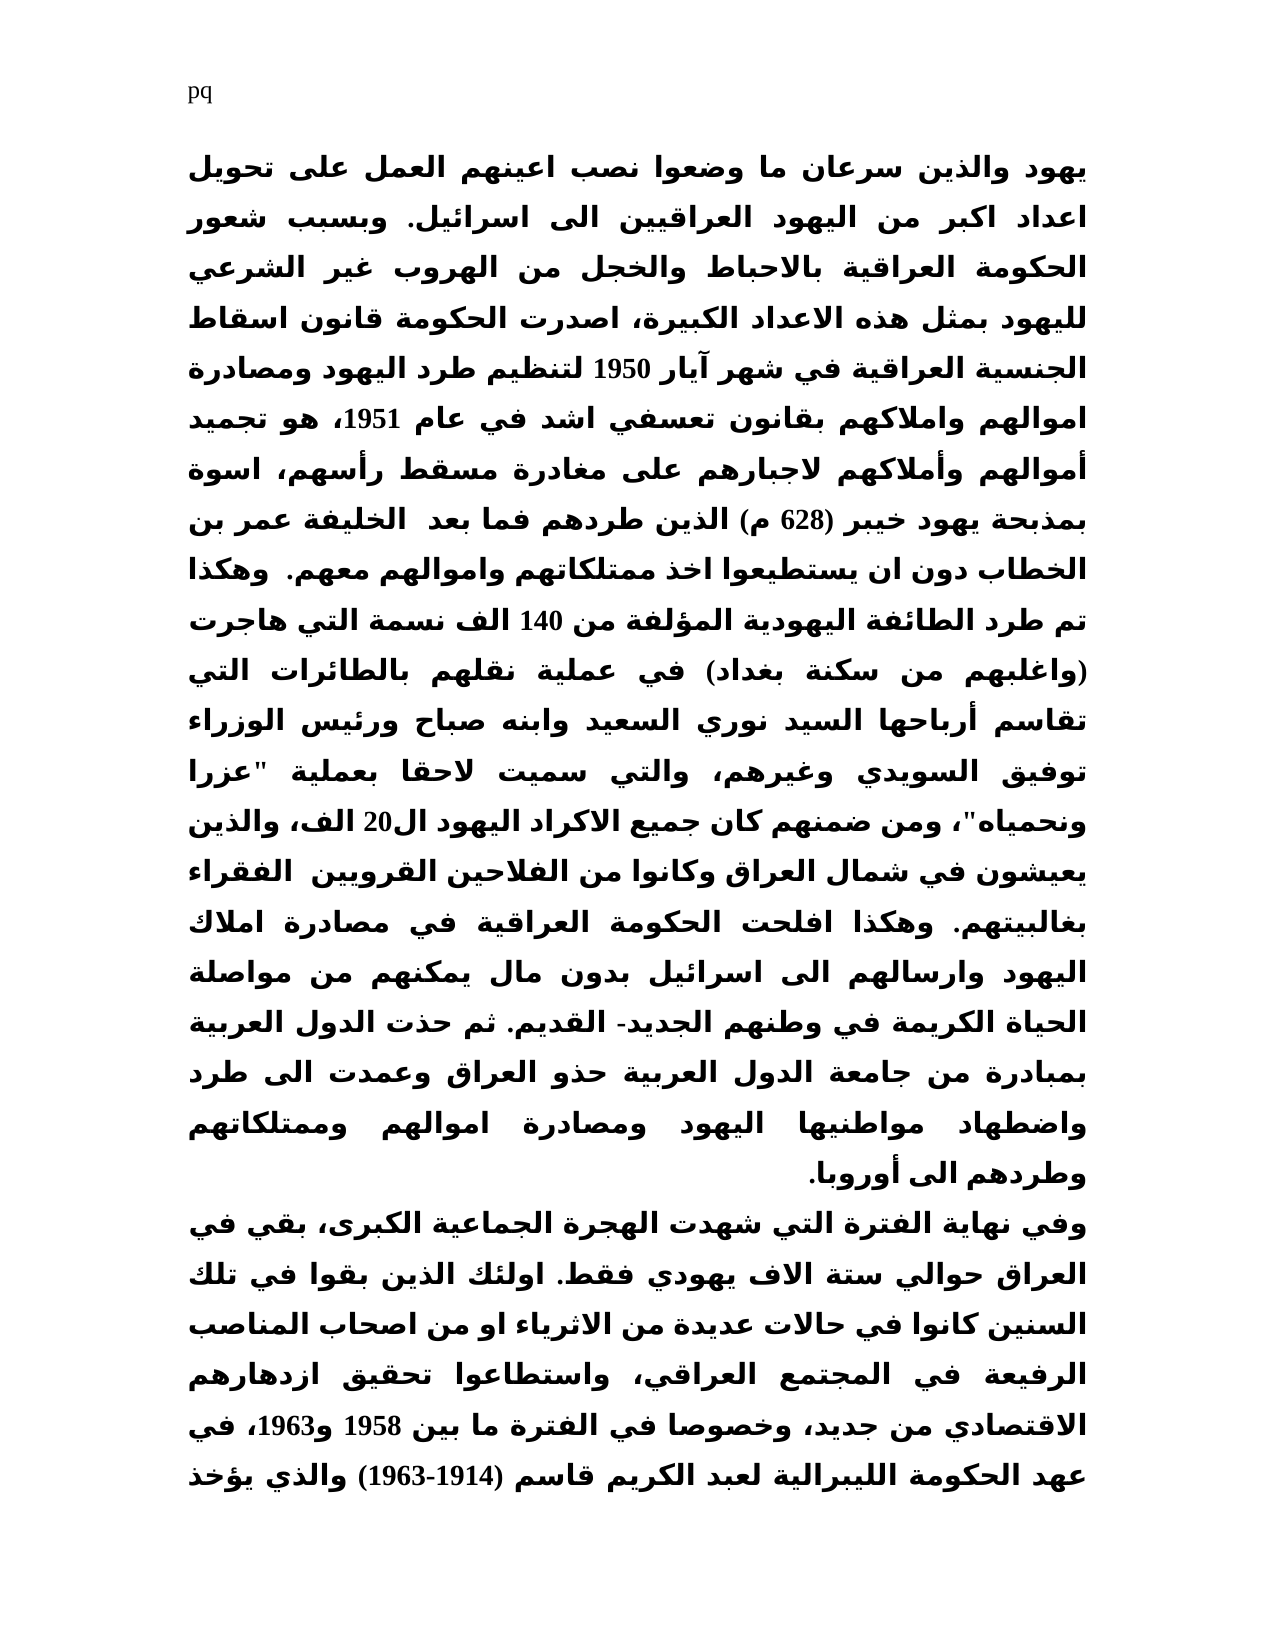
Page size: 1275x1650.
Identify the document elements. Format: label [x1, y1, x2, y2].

text [187, 1207, 1087, 1492]
text [187, 150, 1087, 1190]
